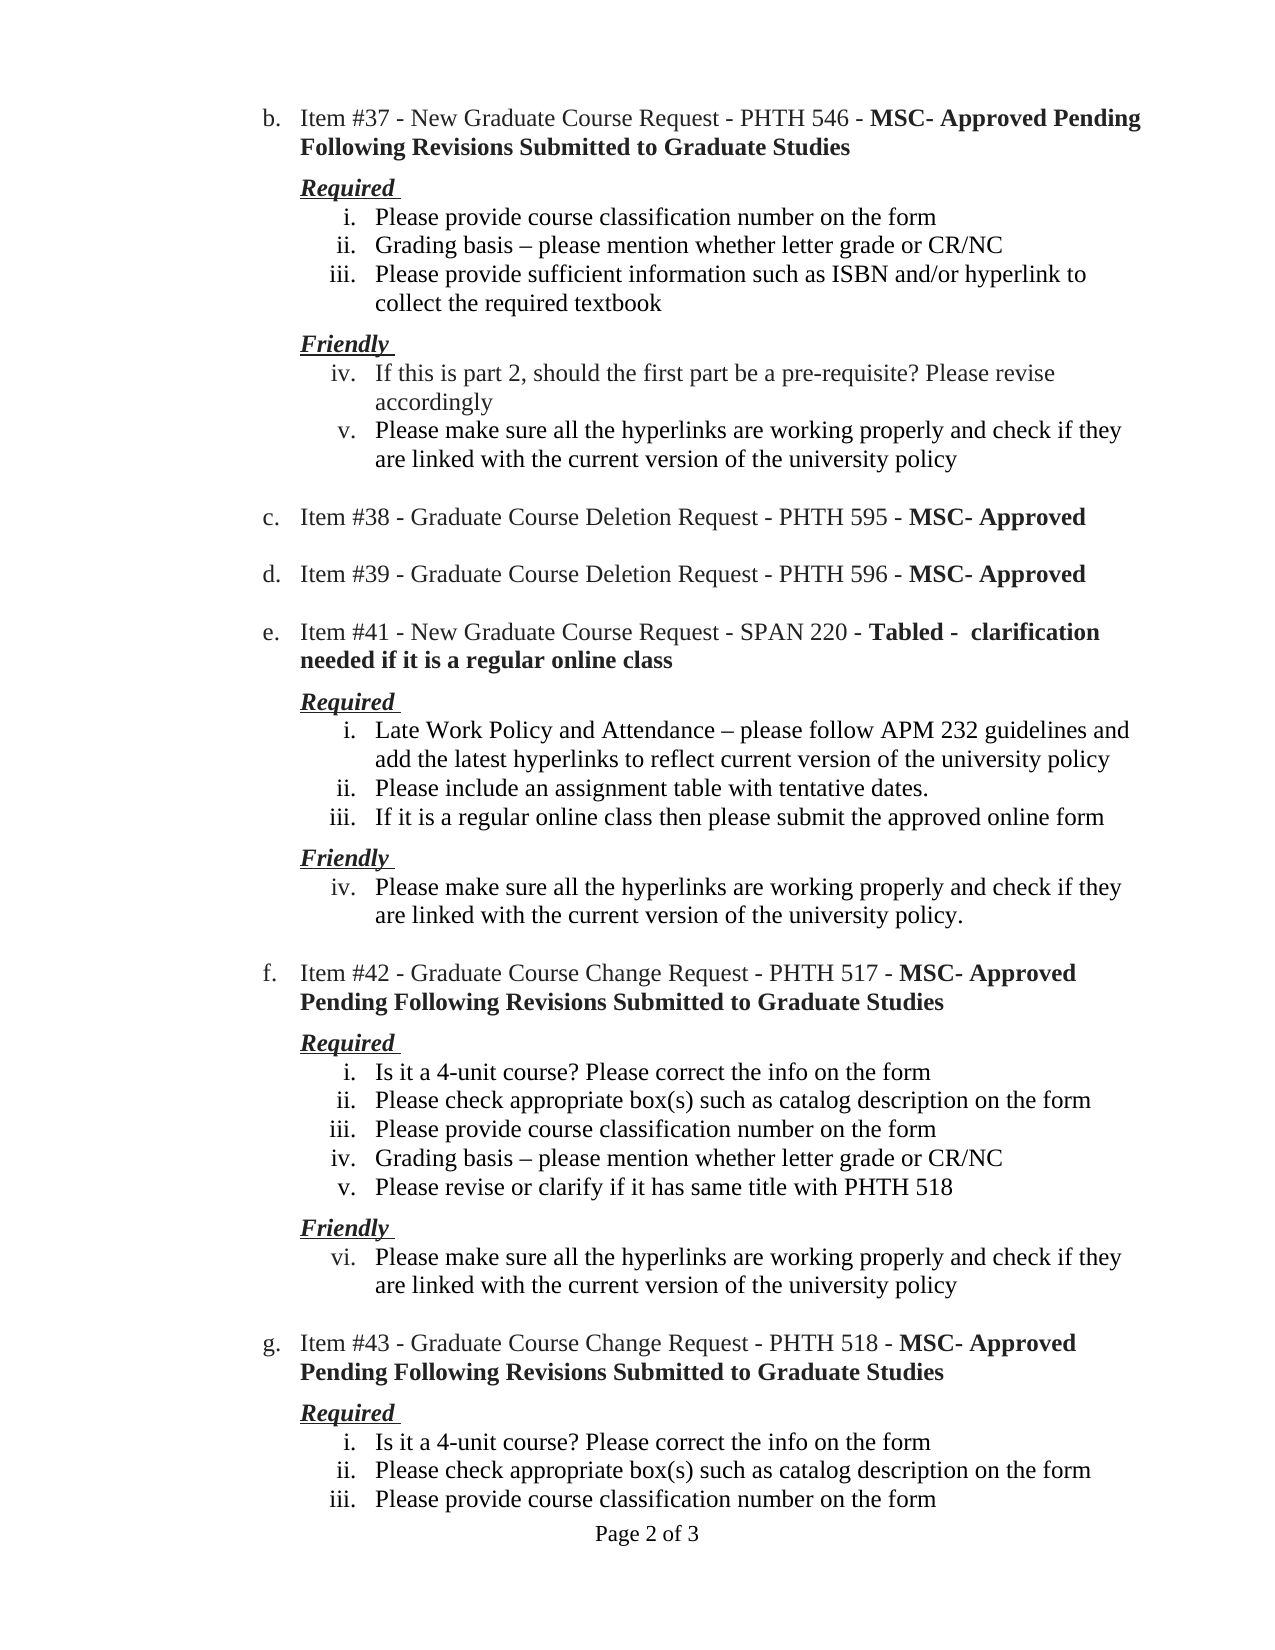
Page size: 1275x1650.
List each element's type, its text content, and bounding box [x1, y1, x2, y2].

list Please make sure all the hyperlinks are working properly and check if they are linked with the current version of the university policy. [356, 872, 1144, 929]
list Required [300, 1028, 1144, 1057]
list Required [300, 687, 1144, 716]
list Item #37 - New Graduate Course Request - PHTH 546 - MSC- Approved Pending Following Revisions Submitted to Graduate Studies [262, 103, 1144, 161]
list Please check appropriate box(s) such as catalog description on the form [356, 1456, 1144, 1484]
list Grading basis – please mention whether letter grade or CR/NC [356, 231, 1144, 259]
list Please provide sufficient information such as ISBN and/or hyperlink to collect the required textbook [356, 259, 1144, 317]
list Friendly [300, 1213, 1144, 1242]
list Please include an assignment table with tentative dates. [356, 773, 1144, 802]
list Please check appropriate box(s) such as catalog description on the form [356, 1086, 1144, 1114]
list Please provide course classification number on the form [356, 1114, 1144, 1143]
list Item #42 - Graduate Course Change Request - PHTH 517 - MSC- Approved Pending Following Revisions Submitted to Graduate Studies [262, 958, 1144, 1016]
list Late Work Policy and Attendance – please follow APM 232 guidelines and add the latest hyperlinks to reflect current version of the university policy [356, 716, 1144, 773]
list Grading basis – please mention whether letter grade or CR/NC [356, 1143, 1144, 1172]
list Please provide course classification number on the form [356, 202, 1144, 231]
list Friendly [300, 329, 1144, 358]
list Is it a 4-unit course? Please correct the info on the form [356, 1427, 1144, 1456]
list Friendly [300, 843, 1144, 872]
list Please revise or clarify if it has same title with PHTH 518 [356, 1172, 1144, 1201]
list Required [300, 173, 1144, 202]
list Item #41 - New Graduate Course Request - SPAN 220 - Tabled - clarification needed if it is a regular online class [262, 617, 1144, 674]
list If it is a regular online class then please submit the approved online form [356, 802, 1144, 831]
list Please make sure all the hyperlinks are working properly and check if they are linked with the current version of the university policy [356, 416, 1144, 473]
list Item #39 - Graduate Course Deletion Request - PHTH 596 - MSC- Approved [262, 559, 1144, 588]
list If this is part 2, should the first part be a pre-requisite? Please revise accordingly [356, 358, 1144, 416]
list Is it a 4-unit course? Please correct the info on the form [356, 1057, 1144, 1086]
list Please provide course classification number on the form [356, 1484, 1144, 1513]
list Item #38 - Graduate Course Deletion Request - PHTH 595 - MSC- Approved [262, 502, 1144, 531]
list Required [300, 1398, 1144, 1427]
list Item #43 - Graduate Course Change Request - PHTH 518 - MSC- Approved Pending Following Revisions Submitted to Graduate Studies [262, 1328, 1144, 1386]
list Please make sure all the hyperlinks are working properly and check if they are linked with the current version of the university policy [356, 1242, 1144, 1299]
